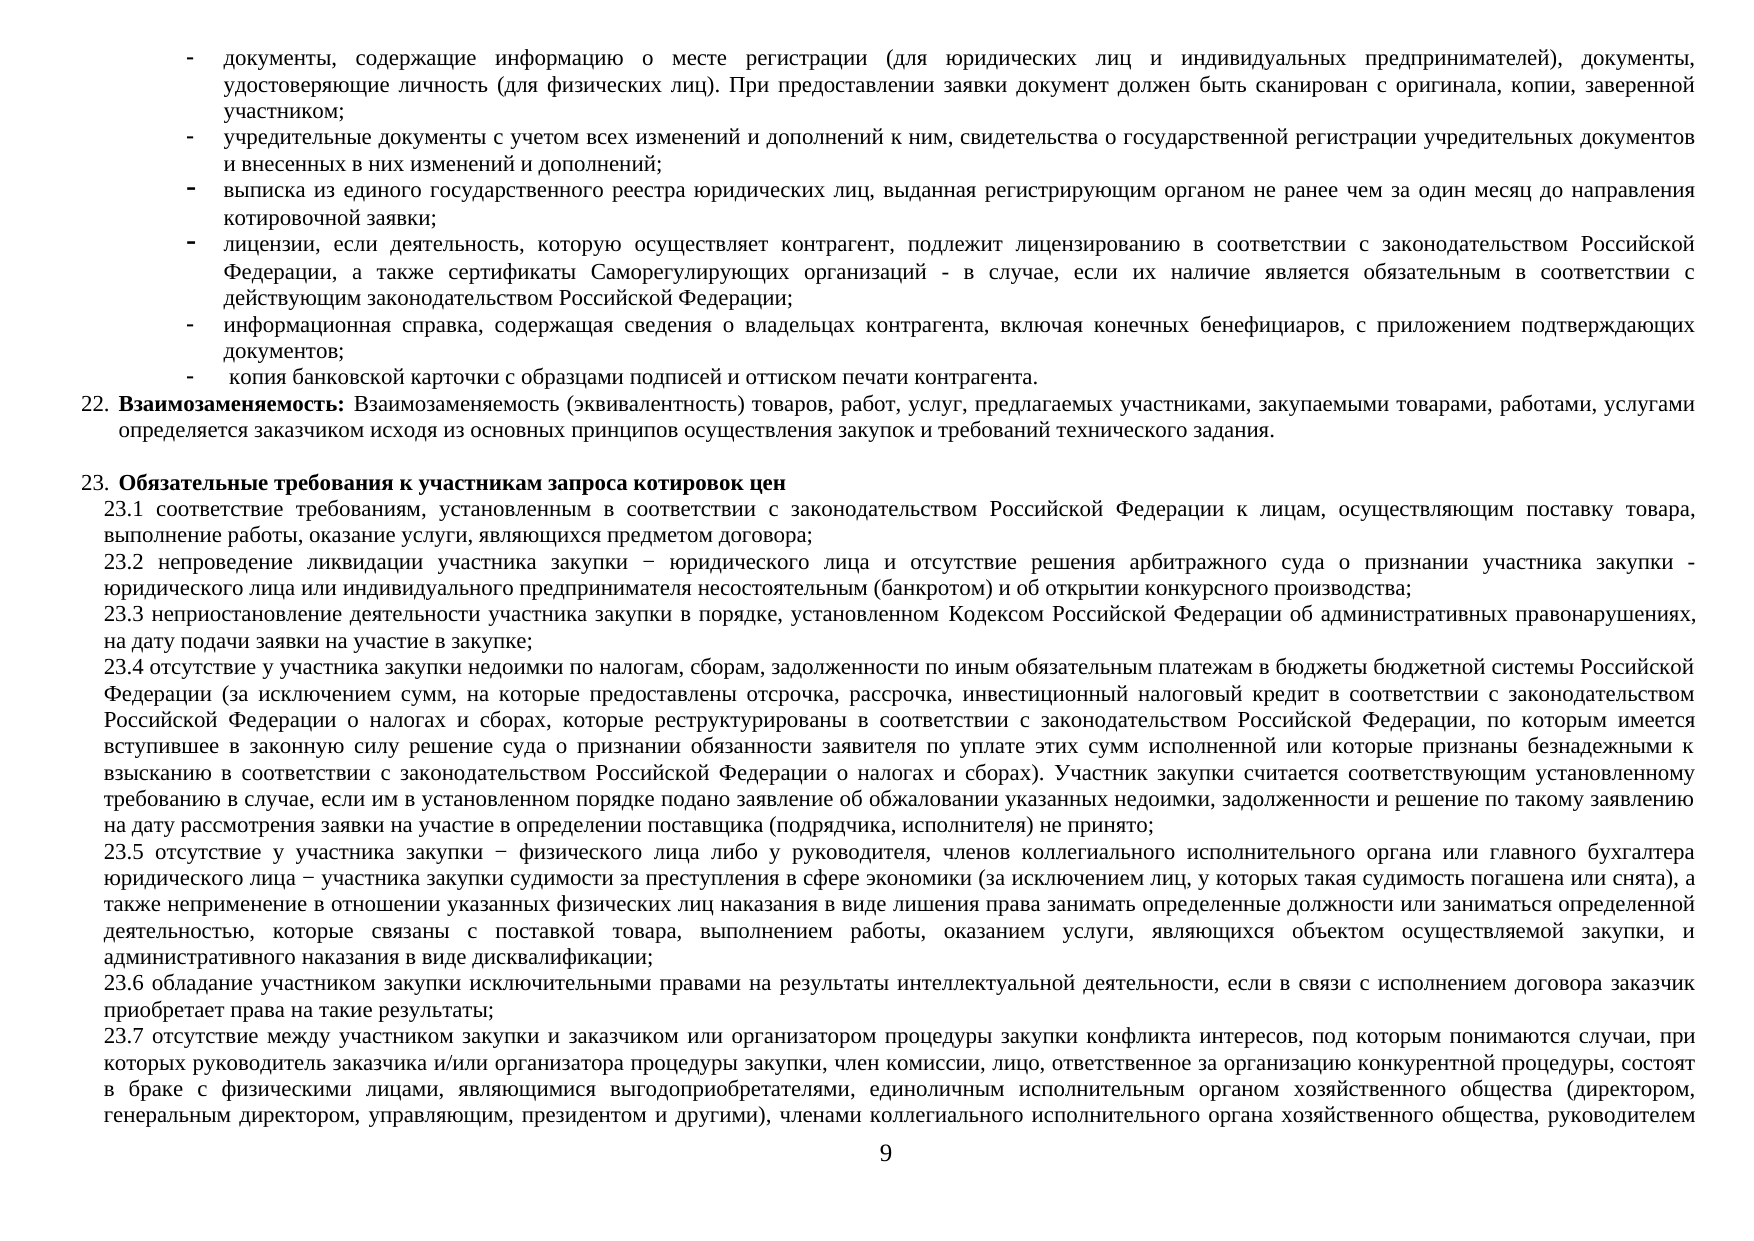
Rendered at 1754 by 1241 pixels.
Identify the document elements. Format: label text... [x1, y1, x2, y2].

list Взаимозаменяемость: Взаимозаменяемость (эквивалентность) товаров, работ, услуг, предлагаемых участниками, закупаемыми товарами, работами, услугами определяется заказчиком исходя из основных принципов осуществления закупок и требований технического задания. [81, 390, 1698, 442]
text 23.6 обладание участником закупки исключительными правами на результаты интеллектуальной деятельности, если в связи с исполнением договора заказчик приобретает права на такие результаты; [103, 969, 1698, 1022]
list документы, содержащие информацию о месте регистрации (для юридических лиц и индивидуальных предпринимателей), документы, удостоверяющие личность (для физических лиц). При предоставлении заявки документ должен быть сканирован с оригинала, копии, заверенной участником; [186, 44, 1698, 123]
list копия банковской карточки с образцами подписей и оттиском печати контрагента. [186, 363, 1698, 390]
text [103, 1022, 1698, 1128]
text 23.2 непроведение ликвидации участника закупки − юридического лица и отсутствие решения арбитражного суда о признании участника закупки - юридического лица или индивидуального предпринимателя несостоятельным (банкротом) и об открытии конкурсного производства; [103, 548, 1698, 601]
list информационная справка, содержащая сведения о владельцах контрагента, включая конечных бенефициаров, с приложением подтверждающих документов; [186, 311, 1698, 363]
list Обязательные требования к участникам запроса котировок цен [81, 469, 1698, 495]
text 23.5 отсутствие у участника закупки − физического лица либо у руководителя, членов коллегиального исполнительного органа или главного бухгалтера юридического лица − участника закупки судимости за преступления в сфере экономики (за исключением лиц, у которых такая судимость погашена или снята), а также неприменение в отношении указанных физических лиц наказания в виде лишения права занимать определенные должности или заниматься определенной деятельностью, которые связаны с поставкой товара, выполнением работы, оказанием услуги, являющихся объектом осуществляемой закупки, и административного наказания в виде дисквалификации; [103, 838, 1698, 969]
text 23.3 неприостановление деятельности участника закупки в порядке, установленном Кодексом Российской Федерации об административных правонарушениях, на дату подачи заявки на участие в закупке; [103, 601, 1698, 653]
text 23.1 соответствие требованиям, установленным в соответствии с законодательством Российской Федерации к лицам, осуществляющим поставку товара, выполнение работы, оказание услуги, являющихся предметом договора; [103, 495, 1698, 548]
list учредительные документы с учетом всех изменений и дополнений к ним, свидетельства о государственной регистрации учредительных документов и внесенных в них изменений и дополнений; [186, 123, 1698, 176]
list лицензии, если деятельность, которую осуществляет контрагент, подлежит лицензированию в соответствии с законодательством Российской Федерации, а также сертификаты Саморегулирующих организаций - в случае, если их наличие является обязательным в соответствии с действующим законодательством Российской Федерации; [186, 230, 1698, 311]
list выписка из единого государственного реестра юридических лиц, выданная регистрирующим органом не ранее чем за один месяц до направления котировочной заявки; [186, 176, 1698, 230]
text 23.4 отсутствие у участника закупки недоимки по налогам, сборам, задолженности по иным обязательным платежам в бюджеты бюджетной системы Российской Федерации (за исключением сумм, на которые предоставлены отсрочка, рассрочка, инвестиционный налоговый кредит в соответствии с законодательством Российской Федерации о налогах и сборах, которые реструктурированы в соответствии с законодательством Российской Федерации, по которым имеется вступившее в законную силу решение суда о признании обязанности заявителя по уплате этих сумм исполненной или которые признаны безнадежными к взысканию в соответствии с законодательством Российской Федерации о налогах и сборах). Участник закупки считается соответствующим установленному требованию в случае, если им в установленном порядке подано заявление об обжаловании указанных недоимки, задолженности и решение по такому заявлению на дату рассмотрения заявки на участие в определении поставщика (подрядчика, исполнителя) не принято; [103, 653, 1698, 838]
